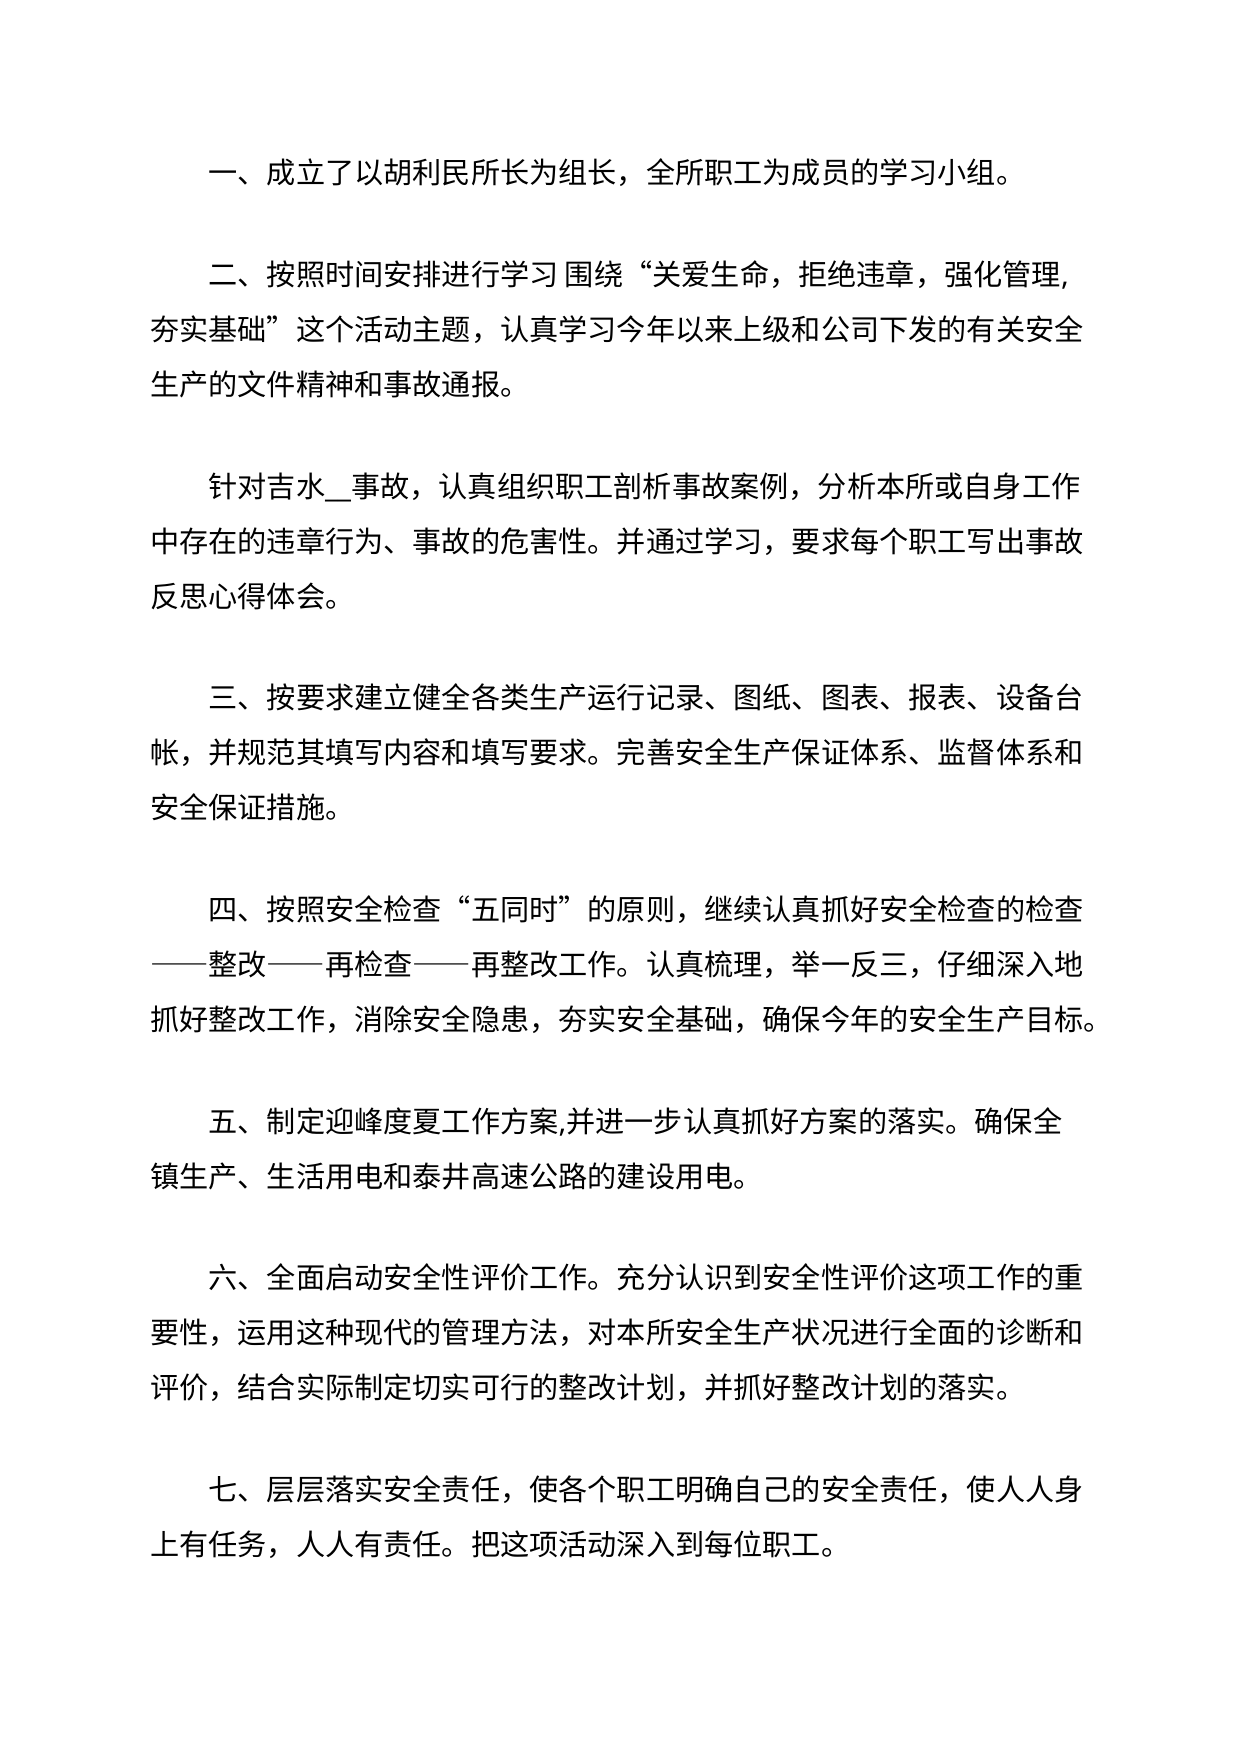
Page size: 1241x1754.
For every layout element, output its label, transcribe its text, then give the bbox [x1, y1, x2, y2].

text 二、按照时间安排进行学习 围绕“关爱生命，拒绝违章，强化管理,夯实基础”这个活动主题，认真学习今年以来上级和公司下发的有关安全生产的文件精神和事故通报。 [150, 252, 1090, 404]
text 一、成立了以胡利民所长为组长，全所职工为成员的学习小组。 [150, 150, 1090, 192]
text 七、层层落实安全责任，使各个职工明确自己的安全责任，使人人身上有任务，人人有责任。把这项活动深入到每位职工。 [150, 1467, 1090, 1564]
text 六、全面启动安全性评价工作。充分认识到安全性评价这项工作的重要性，运用这种现代的管理方法，对本所安全生产状况进行全面的诊断和评价，结合实际制定切实可行的整改计划，并抓好整改计划的落实。 [150, 1255, 1090, 1407]
text 五、制定迎峰度夏工作方案,并进一步认真抓好方案的落实。确保全镇生产、生活用电和泰井高速公路的建设用电。 [150, 1098, 1090, 1196]
text 三、按要求建立健全各类生产运行记录、图纸、图表、报表、设备台帐，并规范其填写内容和填写要求。完善安全生产保证体系、监督体系和安全保证措施。 [150, 675, 1090, 827]
text 针对吉水__事故，认真组织职工剖析事故案例，分析本所或自身工作中存在的违章行为、事故的危害性。并通过学习，要求每个职工写出事故反思心得体会。 [150, 463, 1090, 616]
text 四、按照安全检查“五同时”的原则，继续认真抓好安全检查的检查——整改——再检查——再整改工作。认真梳理，举一反三，仔细深入地抓好整改工作，消除安全隐患，夯实安全基础，确保今年的安全生产目标。 [150, 887, 1090, 1039]
